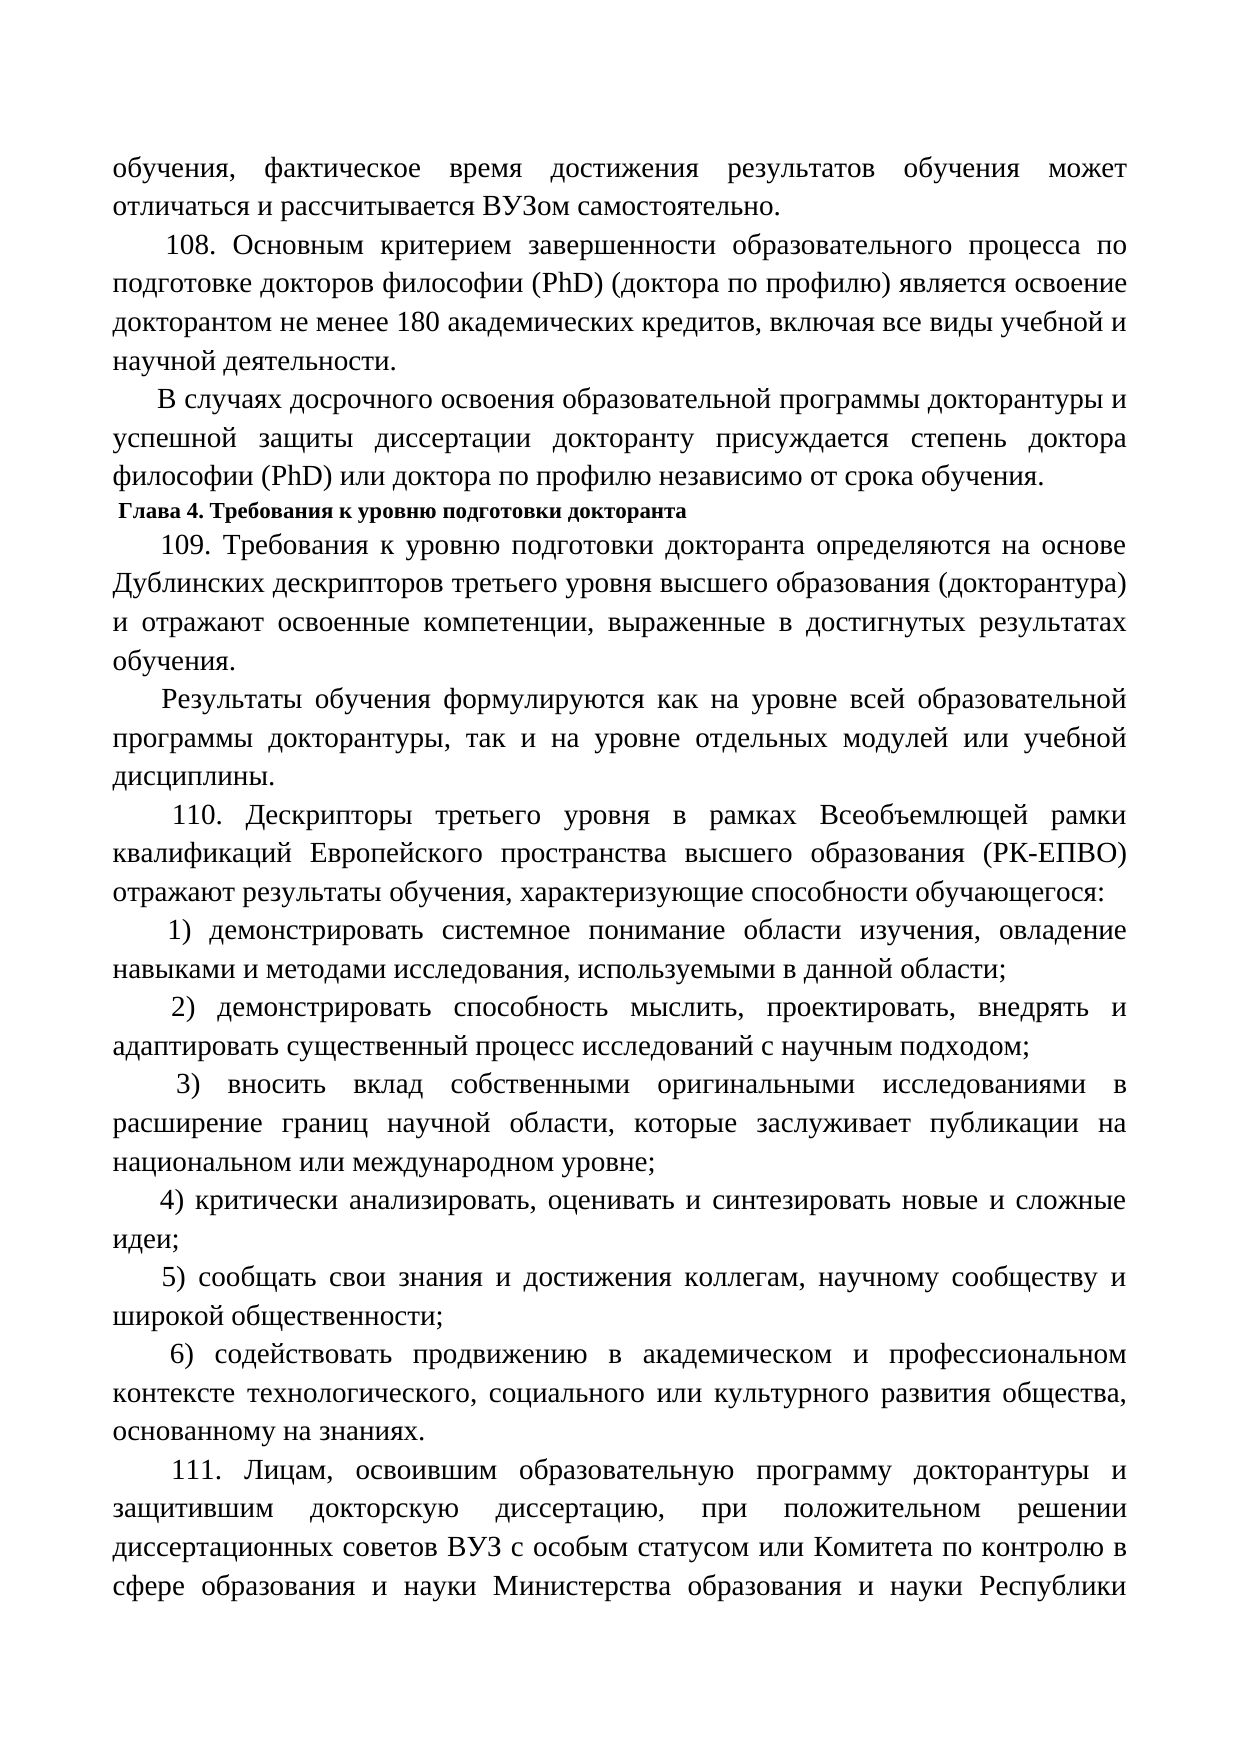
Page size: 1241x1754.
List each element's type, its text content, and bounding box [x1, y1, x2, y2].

text 109. Требования к уровню подготовки докторанта определяются на основе Дублинских дескрипторов третьего уровня высшего образования (докторантура) и отражают освоенные компетенции, выраженные в достигнутых результатах обучения. [112, 527, 1128, 676]
text 3) вносить вклад собственными оригинальными исследованиями в расширение границ научной области, которые заслуживает публикации на национальном или международном уровне; [112, 1067, 1128, 1177]
text Глава 4. Требования к уровню подготовки докторанта [112, 497, 1128, 523]
text 108. Основным критерием завершенности образовательного процесса по подготовке докторов философии (PhD) (доктора по профилю) является освоение докторантом не менее 180 академических кредитов, включая все виды учебной и научной деятельности. [112, 227, 1128, 376]
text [112, 150, 1128, 222]
text 110. Дескрипторы третьего уровня в рамках Всеобъемлющей рамки квалификаций Европейского пространства высшего образования (РК-ЕПВО) отражают результаты обучения, характеризующие способности обучающегося: [112, 797, 1128, 907]
text В случаях досрочного освоения образовательной программы докторантуры и успешной защиты диссертации докторанту присуждается степень доктора философии (PhD) или доктора по профилю независимо от срока обучения. [112, 381, 1128, 492]
text 4) критически анализировать, оценивать и синтезировать новые и сложные идеи; [112, 1182, 1128, 1254]
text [112, 1452, 1128, 1601]
text 6) содействовать продвижению в академическом и профессиональном контексте технологического, социального или культурного развития общества, основанному на знаниях. [112, 1336, 1128, 1447]
text 2) демонстрировать способность мыслить, проектировать, внедрять и адаптировать существенный процесс исследований с научным подходом; [112, 989, 1128, 1062]
text Результаты обучения формулируются как на уровне всей образовательной программы докторантуры, так и на уровне отдельных модулей или учебной дисциплины. [112, 681, 1128, 792]
text 5) сообщать свои знания и достижения коллегам, научному сообществу и широкой общественности; [112, 1259, 1128, 1331]
text 1) демонстрировать системное понимание области изучения, овладение навыками и методами исследования, используемыми в данной области; [112, 912, 1128, 984]
